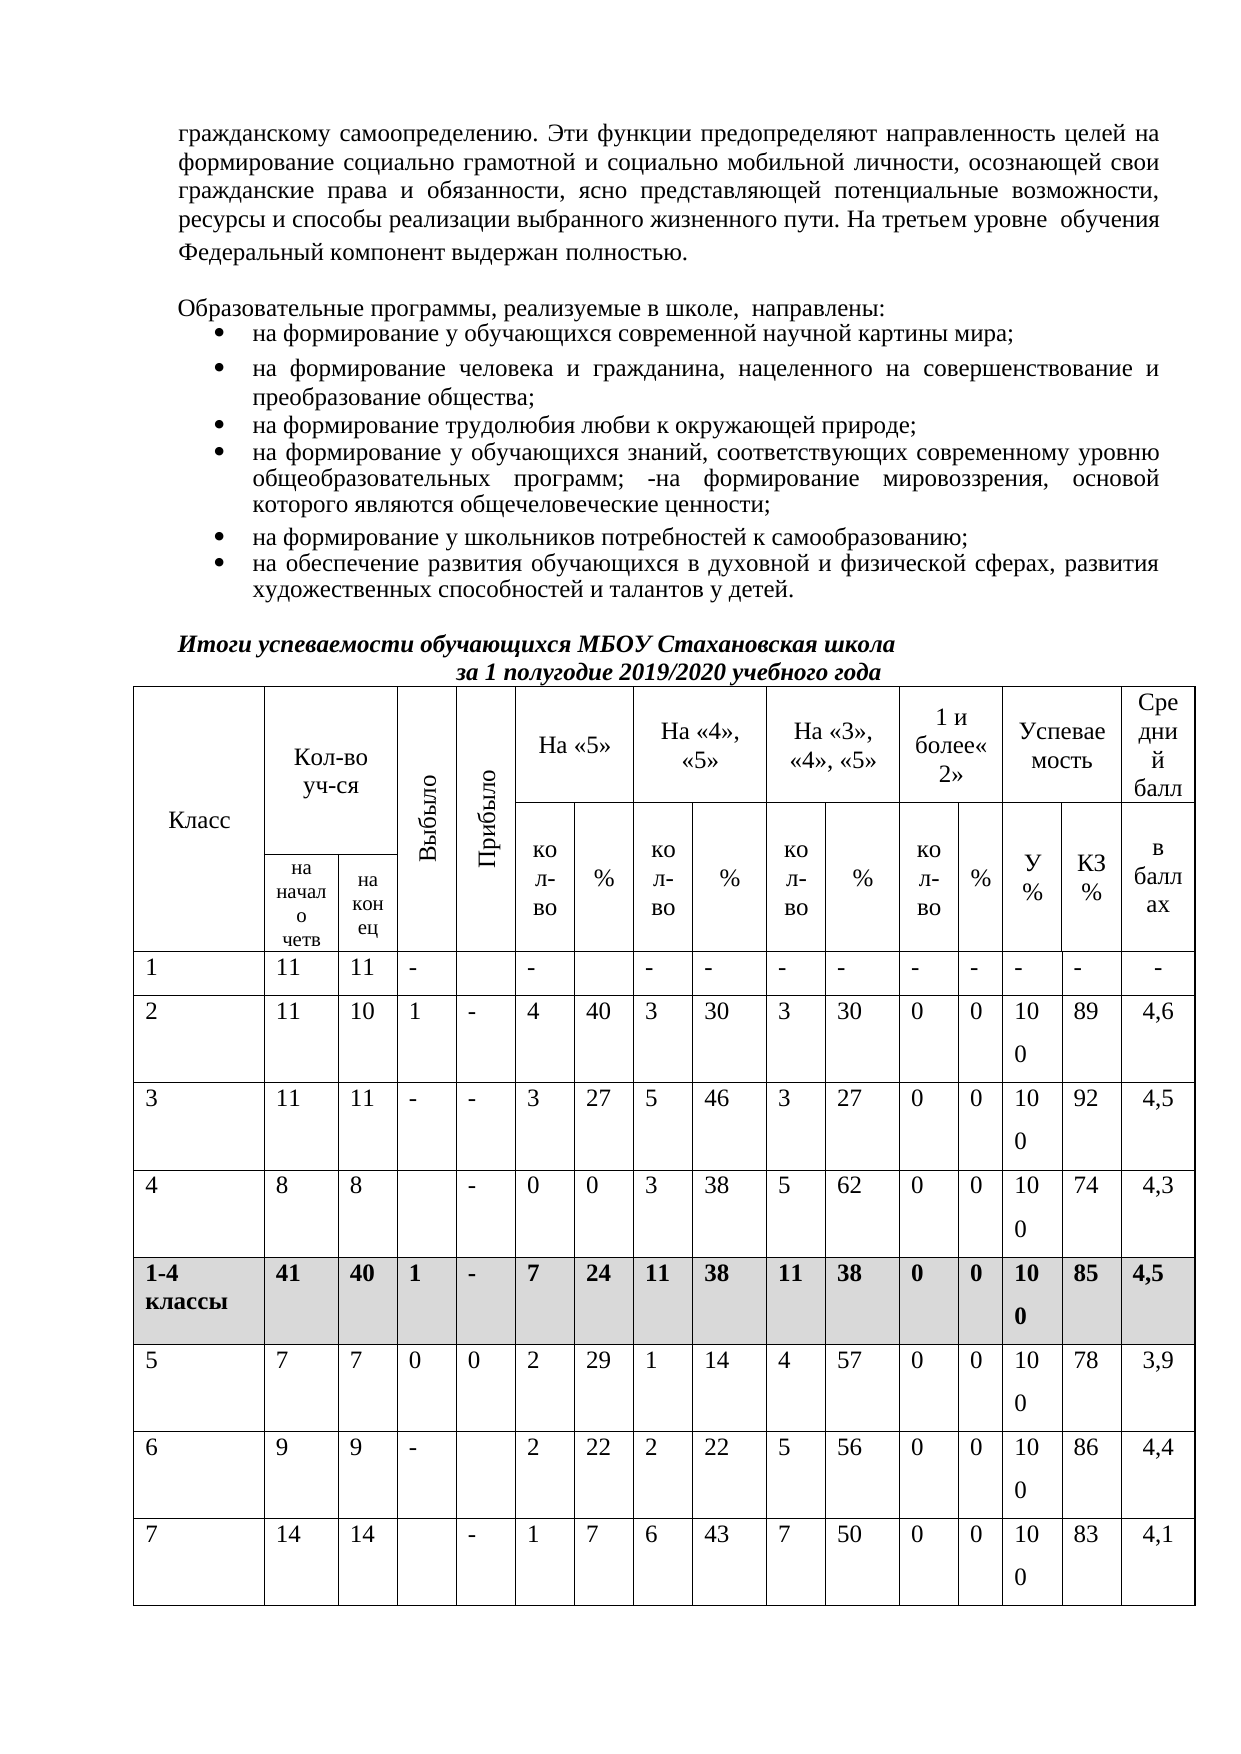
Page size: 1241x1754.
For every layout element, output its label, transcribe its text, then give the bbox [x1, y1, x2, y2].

table_cell 4 [516, 996, 574, 1082]
table_cell 100 [1003, 1345, 1062, 1431]
table_cell % [693, 803, 766, 951]
table_cell 38 [826, 1258, 899, 1344]
list на формирование у обучающихся знаний, соответствующих современному уровню общеобразовательных программ; -на формирование мировоззрения, основой которого являются общечеловеческие ценности; [215, 439, 1160, 518]
table_cell кол-во [900, 803, 958, 951]
list на формирование трудолюбия любви к окружающей природе; [215, 411, 1160, 439]
table_cell 11 [265, 996, 338, 1082]
table_cell [575, 952, 633, 995]
table_cell кол-во [767, 803, 825, 951]
table_cell 30 [693, 996, 766, 1082]
table_cell 100 [1003, 1258, 1062, 1344]
table_cell 86 [1063, 1432, 1121, 1518]
table_cell 22 [575, 1432, 633, 1518]
table_cell 0 [900, 1519, 958, 1605]
table_cell 4 [134, 1171, 264, 1257]
table_cell 5 [767, 1432, 825, 1518]
table_cell 4,6 [1122, 996, 1194, 1082]
table_cell [398, 1171, 456, 1257]
table_cell - [398, 952, 456, 995]
table_cell - [693, 952, 766, 995]
table_cell 0 [900, 1345, 958, 1431]
table_cell 27 [826, 1083, 899, 1169]
table_header Средний балл [1122, 687, 1194, 802]
table_cell 85 [1063, 1258, 1121, 1344]
table_cell 29 [575, 1345, 633, 1431]
table_cell кол-во [516, 803, 574, 951]
table_cell 11 [265, 1083, 338, 1169]
table_cell 0 [900, 1432, 958, 1518]
table_cell 0 [959, 1171, 1002, 1257]
table_cell 43 [693, 1519, 766, 1605]
table_cell 7 [575, 1519, 633, 1605]
table_cell 10 [339, 996, 397, 1082]
table_cell 24 [575, 1258, 633, 1344]
table_cell 2 [516, 1432, 574, 1518]
table_cell 4 [767, 1345, 825, 1431]
table_cell 50 [826, 1519, 899, 1605]
table_cell 0 [900, 1083, 958, 1169]
table_cell 1 [516, 1519, 574, 1605]
table_cell 41 [265, 1258, 338, 1344]
table_cell % [959, 803, 1002, 951]
table_cell 0 [900, 1171, 958, 1257]
table_cell 100 [1003, 996, 1062, 1082]
table_cell 38 [693, 1171, 766, 1257]
table_cell 3 [634, 996, 692, 1082]
table_cell 14 [339, 1519, 397, 1605]
list на обеспечение развития обучающихся в духовной и физической сферах, развития художественных способностей и талантов у детей. [215, 550, 1160, 603]
table_cell 100 [1003, 1519, 1062, 1605]
text за 1 полугодие 2019/2020 учебного года [177, 657, 1160, 686]
table_cell 3,9 [1122, 1345, 1194, 1431]
table_cell - [900, 952, 958, 995]
table_cell 100 [1003, 1171, 1062, 1257]
table_cell - [826, 952, 899, 995]
table_cell 100 [1003, 1432, 1062, 1518]
table_cell на начало четв [265, 855, 338, 951]
table_header Выбыло [398, 687, 456, 951]
table_cell 11 [339, 1083, 397, 1169]
table_cell 4,4 [1122, 1432, 1194, 1518]
table_cell 11 [265, 952, 338, 995]
table_header Класс [134, 687, 264, 951]
table_cell - [457, 1258, 515, 1344]
table_cell - [634, 952, 692, 995]
table_cell 1-4 классы [134, 1258, 264, 1344]
table_cell У % [1003, 803, 1061, 951]
table_cell 46 [693, 1083, 766, 1169]
table_cell 22 [693, 1432, 766, 1518]
table_cell 3 [634, 1171, 692, 1257]
table_cell - [516, 952, 574, 995]
table_cell - [457, 1519, 515, 1605]
table_cell - [457, 1171, 515, 1257]
table_cell [457, 952, 515, 995]
table_cell 7 [339, 1345, 397, 1431]
table_cell 78 [1063, 1345, 1121, 1431]
table_cell 0 [959, 1519, 1002, 1605]
table_cell 27 [575, 1083, 633, 1169]
table_cell в баллах [1122, 803, 1194, 951]
table_cell 0 [959, 1083, 1002, 1169]
table_cell 100 [1003, 1083, 1062, 1169]
table_cell 83 [1063, 1519, 1121, 1605]
text Итоги успеваемости обучающихся МБОУ Стахановская школа [177, 629, 1160, 657]
table_cell 4,5 [1122, 1083, 1194, 1169]
list на формирование у школьников потребностей к самообразованию; [215, 524, 1160, 550]
table_cell 6 [634, 1519, 692, 1605]
table_cell 3 [134, 1083, 264, 1169]
table_cell 11 [339, 952, 397, 995]
table_cell 5 [767, 1171, 825, 1257]
table_cell 1 [398, 996, 456, 1082]
table_cell 0 [959, 1258, 1002, 1344]
table_header Успеваемость [1003, 687, 1121, 802]
table_header Кол-во уч-ся [265, 687, 397, 854]
table_cell - [1063, 952, 1121, 995]
table_cell 0 [959, 1432, 1002, 1518]
table_cell % [826, 803, 899, 951]
table_cell на конец [339, 855, 397, 951]
table_cell 7 [134, 1519, 264, 1605]
table_cell 4,1 [1122, 1519, 1194, 1605]
table_cell 5 [634, 1083, 692, 1169]
table_cell 0 [575, 1171, 633, 1257]
table_cell 3 [767, 996, 825, 1082]
list на формирование человека и гражданина, нацеленного на совершенствование и преобразование общества; [215, 353, 1160, 411]
table_header На «3», «4», «5» [767, 687, 899, 802]
table_cell 14 [265, 1519, 338, 1605]
text Образовательные программы, реализуемые в школе, направлены: [177, 296, 1160, 322]
table_cell - [959, 952, 1002, 995]
table_cell 4,3 [1122, 1171, 1194, 1257]
table_cell 89 [1063, 996, 1121, 1082]
table_cell 0 [457, 1345, 515, 1431]
table_cell 4,5 [1122, 1258, 1194, 1344]
table_cell - [767, 952, 825, 995]
table_cell 7 [767, 1519, 825, 1605]
table_cell 40 [575, 996, 633, 1082]
table_cell 9 [339, 1432, 397, 1518]
table_cell 92 [1063, 1083, 1121, 1169]
table_cell КЗ % [1062, 803, 1121, 951]
table_cell 0 [516, 1171, 574, 1257]
table_cell 62 [826, 1171, 899, 1257]
table_cell 56 [826, 1432, 899, 1518]
table_cell 1 [398, 1258, 456, 1344]
table_cell 1 [634, 1345, 692, 1431]
table_cell 40 [339, 1258, 397, 1344]
table_cell 1 [134, 952, 264, 995]
table_cell 6 [134, 1432, 264, 1518]
table_cell 74 [1063, 1171, 1121, 1257]
table_cell 11 [767, 1258, 825, 1344]
list на формирование у обучающихся современной научной картины мира; [215, 322, 1160, 347]
table_cell 0 [959, 996, 1002, 1082]
table_cell - [457, 996, 515, 1082]
table_cell 8 [265, 1171, 338, 1257]
table_cell 0 [398, 1345, 456, 1431]
table_cell 3 [516, 1083, 574, 1169]
table_cell 8 [339, 1171, 397, 1257]
table_cell 0 [900, 996, 958, 1082]
table_cell 2 [134, 996, 264, 1082]
table_cell 2 [634, 1432, 692, 1518]
table_cell - [398, 1083, 456, 1169]
table_cell 5 [134, 1345, 264, 1431]
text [178, 118, 1160, 267]
table_cell [398, 1519, 456, 1605]
table_cell - [398, 1432, 456, 1518]
table_cell 0 [959, 1345, 1002, 1431]
table_cell 57 [826, 1345, 899, 1431]
table_cell 30 [826, 996, 899, 1082]
table_cell 14 [693, 1345, 766, 1431]
table_cell 2 [516, 1345, 574, 1431]
table_cell - [457, 1083, 515, 1169]
table_cell 7 [516, 1258, 574, 1344]
table_cell 11 [634, 1258, 692, 1344]
table_cell 0 [900, 1258, 958, 1344]
table_header 1 и более«2» [900, 687, 1002, 802]
table_cell 3 [767, 1083, 825, 1169]
table_cell 38 [693, 1258, 766, 1344]
table_cell - [1003, 952, 1062, 995]
table_header Прибыло [457, 687, 515, 951]
table_cell - [1122, 952, 1194, 995]
table_cell 7 [265, 1345, 338, 1431]
table_cell кол-во [634, 803, 692, 951]
table_header На «5» [516, 687, 633, 802]
table_cell % [575, 803, 633, 951]
table_header На «4», «5» [634, 687, 766, 802]
table_cell [457, 1432, 515, 1518]
table_cell 9 [265, 1432, 338, 1518]
